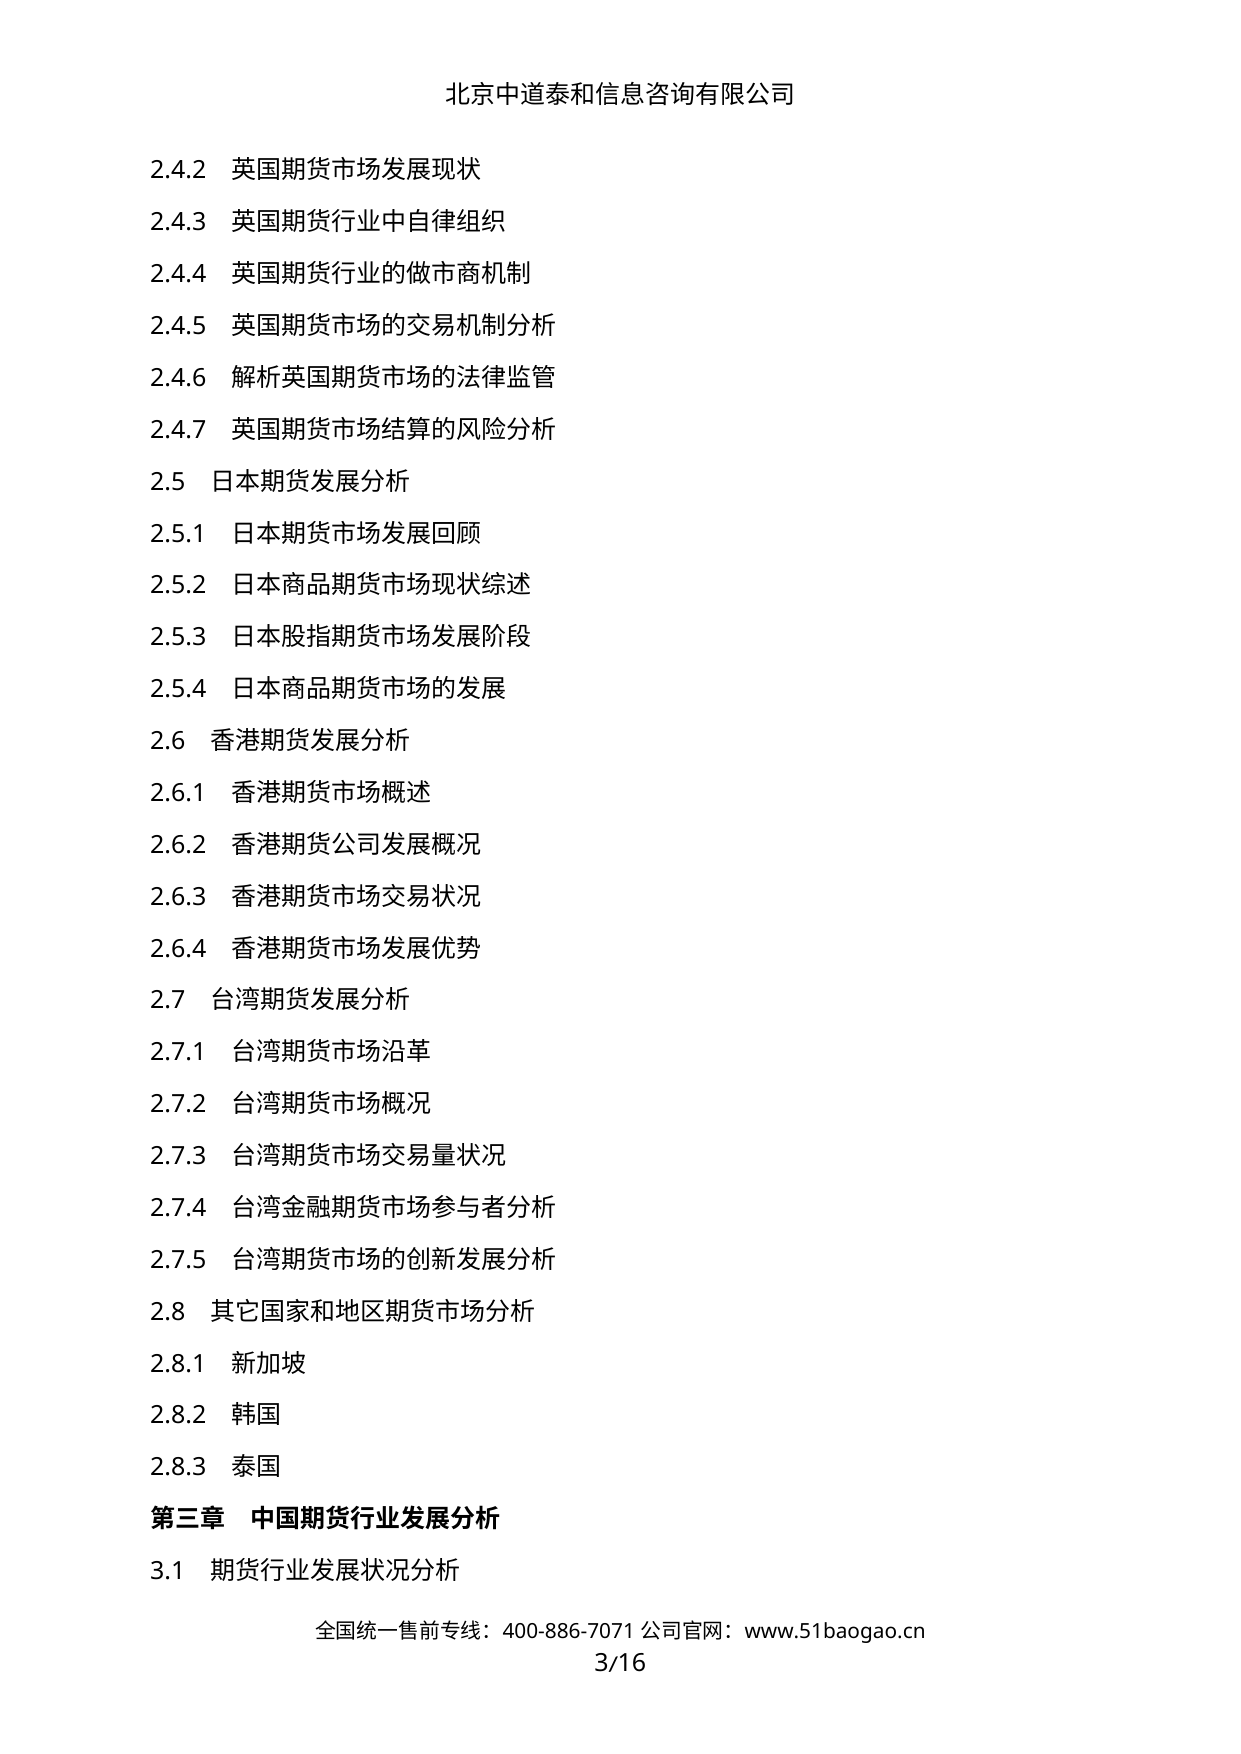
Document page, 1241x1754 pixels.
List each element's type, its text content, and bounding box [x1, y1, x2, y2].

text 2.4.2 英国期货市场发展现状 [150, 150, 1090, 186]
text 2.7.5 台湾期货市场的创新发展分析 [150, 1239, 1090, 1276]
text 2.6.3 香港期货市场交易状况 [150, 876, 1090, 912]
text 2.7.2 台湾期货市场概况 [150, 1084, 1090, 1120]
text 2.7 台湾期货发展分析 [150, 980, 1090, 1016]
text 3.1 期货行业发展状况分析 [150, 1551, 1090, 1587]
text 2.7.4 台湾金融期货市场参与者分析 [150, 1187, 1090, 1224]
text 2.6 香港期货发展分析 [150, 721, 1090, 757]
text 第三章 中国期货行业发展分析 [150, 1499, 1090, 1535]
text 2.6.1 香港期货市场概述 [150, 772, 1090, 809]
text 2.5.1 日本期货市场发展回顾 [150, 513, 1090, 549]
text 2.4.4 英国期货行业的做市商机制 [150, 254, 1090, 290]
text 2.4.6 解析英国期货市场的法律监管 [150, 357, 1090, 394]
text 2.8.2 韩国 [150, 1395, 1090, 1431]
text 2.8 其它国家和地区期货市场分析 [150, 1291, 1090, 1327]
text 2.5.2 日本商品期货市场现状综述 [150, 565, 1090, 601]
text 2.8.1 新加坡 [150, 1343, 1090, 1379]
text 2.6.2 香港期货公司发展概况 [150, 824, 1090, 861]
text 2.7.3 台湾期货市场交易量状况 [150, 1136, 1090, 1172]
text 2.6.4 香港期货市场发展优势 [150, 928, 1090, 964]
text 2.5.3 日本股指期货市场发展阶段 [150, 617, 1090, 653]
text 2.7.1 台湾期货市场沿革 [150, 1032, 1090, 1068]
text 2.4.5 英国期货市场的交易机制分析 [150, 306, 1090, 342]
text 2.4.3 英国期货行业中自律组织 [150, 202, 1090, 238]
text 2.5.4 日本商品期货市场的发展 [150, 669, 1090, 705]
text 2.8.3 泰国 [150, 1447, 1090, 1483]
text 2.5 日本期货发展分析 [150, 461, 1090, 497]
text 2.4.7 英国期货市场结算的风险分析 [150, 409, 1090, 446]
